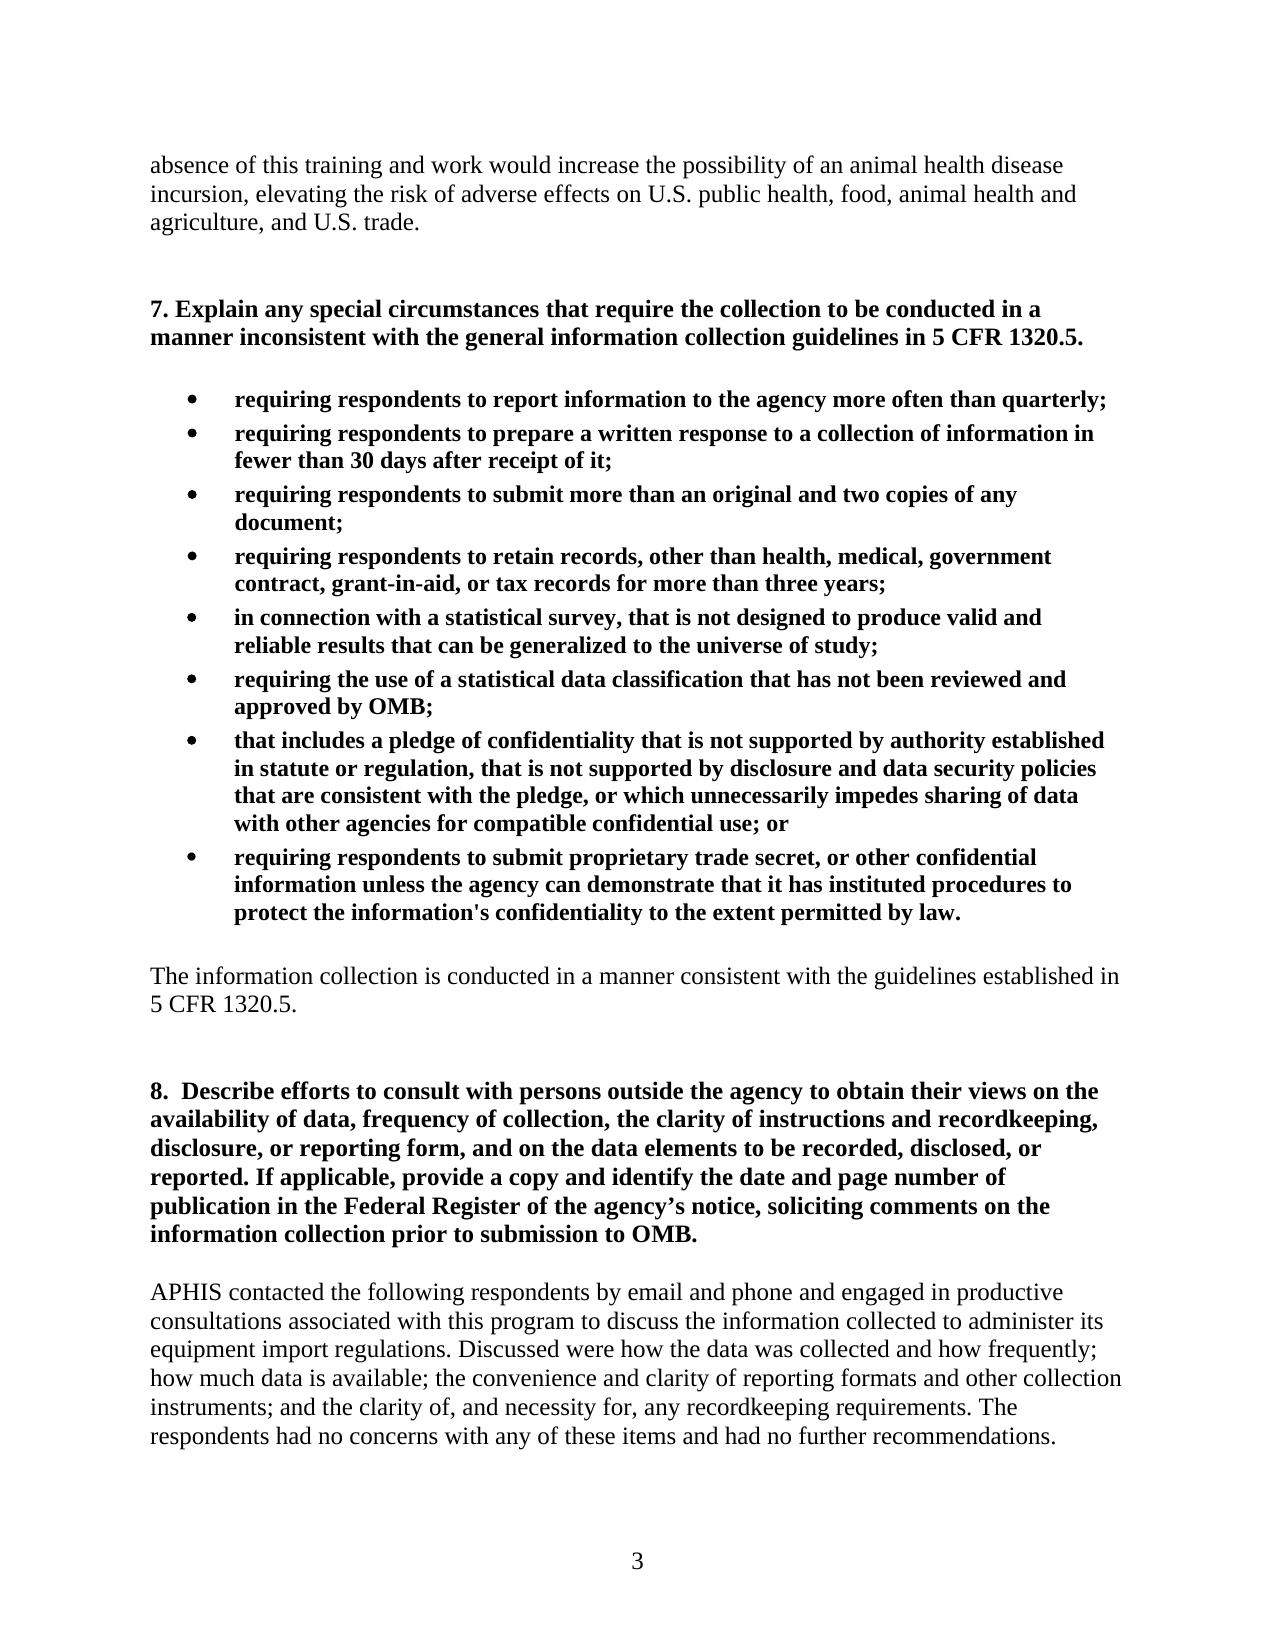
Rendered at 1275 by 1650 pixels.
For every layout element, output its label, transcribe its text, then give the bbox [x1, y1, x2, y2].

list requiring respondents to prepare a written response to a collection of information in fewer than 30 days after receipt of it; [188, 419, 1125, 474]
list requiring the use of a statistical data classification that has not been reviewed and approved by OMB; [187, 665, 1125, 720]
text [150, 150, 1125, 236]
text 8. Describe efforts to consult with persons outside the agency to obtain their views on the availability of data, frequency of collection, the clarity of instructions and recordkeeping, disclosure, or reporting form, and on the data elements to be recorded, disclosed, or reported. If applicable, provide a copy and identify the date and page number of publication in the Federal Register of the agency’s notice, soliciting comments on the information collection prior to submission to OMB. [150, 1076, 1125, 1248]
text The information collection is conducted in a manner consistent with the guidelines established in [150, 961, 1125, 989]
list requiring respondents to report information to the agency more often than quarterly; [188, 385, 1125, 413]
text APHIS contacted the following respondents by email and phone and engaged in productive consultations associated with this program to discuss the information collected to administer its equipment import regulations. Discussed were how the data was collected and how frequently; how much data is available; the convenience and clarity of reporting formats and other collection instruments; and the clarity of, and necessity for, any recordkeeping requirements. The respondents had no concerns with any of these items and had no further recommendations. [150, 1277, 1125, 1449]
text 5 CFR 1320.5. [150, 989, 1125, 1018]
list requiring respondents to retain records, other than health, medical, government contract, grant-in-aid, or tax records for more than three years; [188, 542, 1125, 597]
list in connection with a statistical survey, that is not designed to produce valid and reliable results that can be generalized to the universe of study; [187, 603, 1125, 658]
list requiring respondents to submit proprietary trade secret, or other confidential information unless the agency can demonstrate that it has instituted procedures to protect the information's confidentiality to the extent permitted by law. [187, 843, 1125, 926]
list requiring respondents to submit more than an original and two copies of any document; [188, 480, 1125, 536]
text 7. Explain any special circumstances that require the collection to be conducted in a manner inconsistent with the general information collection guidelines in 5 CFR 1320.5. [150, 294, 1125, 351]
list that includes a pledge of confidentiality that is not supported by authority established in statute or regulation, that is not supported by disclosure and data security policies that are consistent with the pledge, or which unnecessarily impedes sharing of data with other agencies for compatible confidential use; or [187, 726, 1125, 837]
